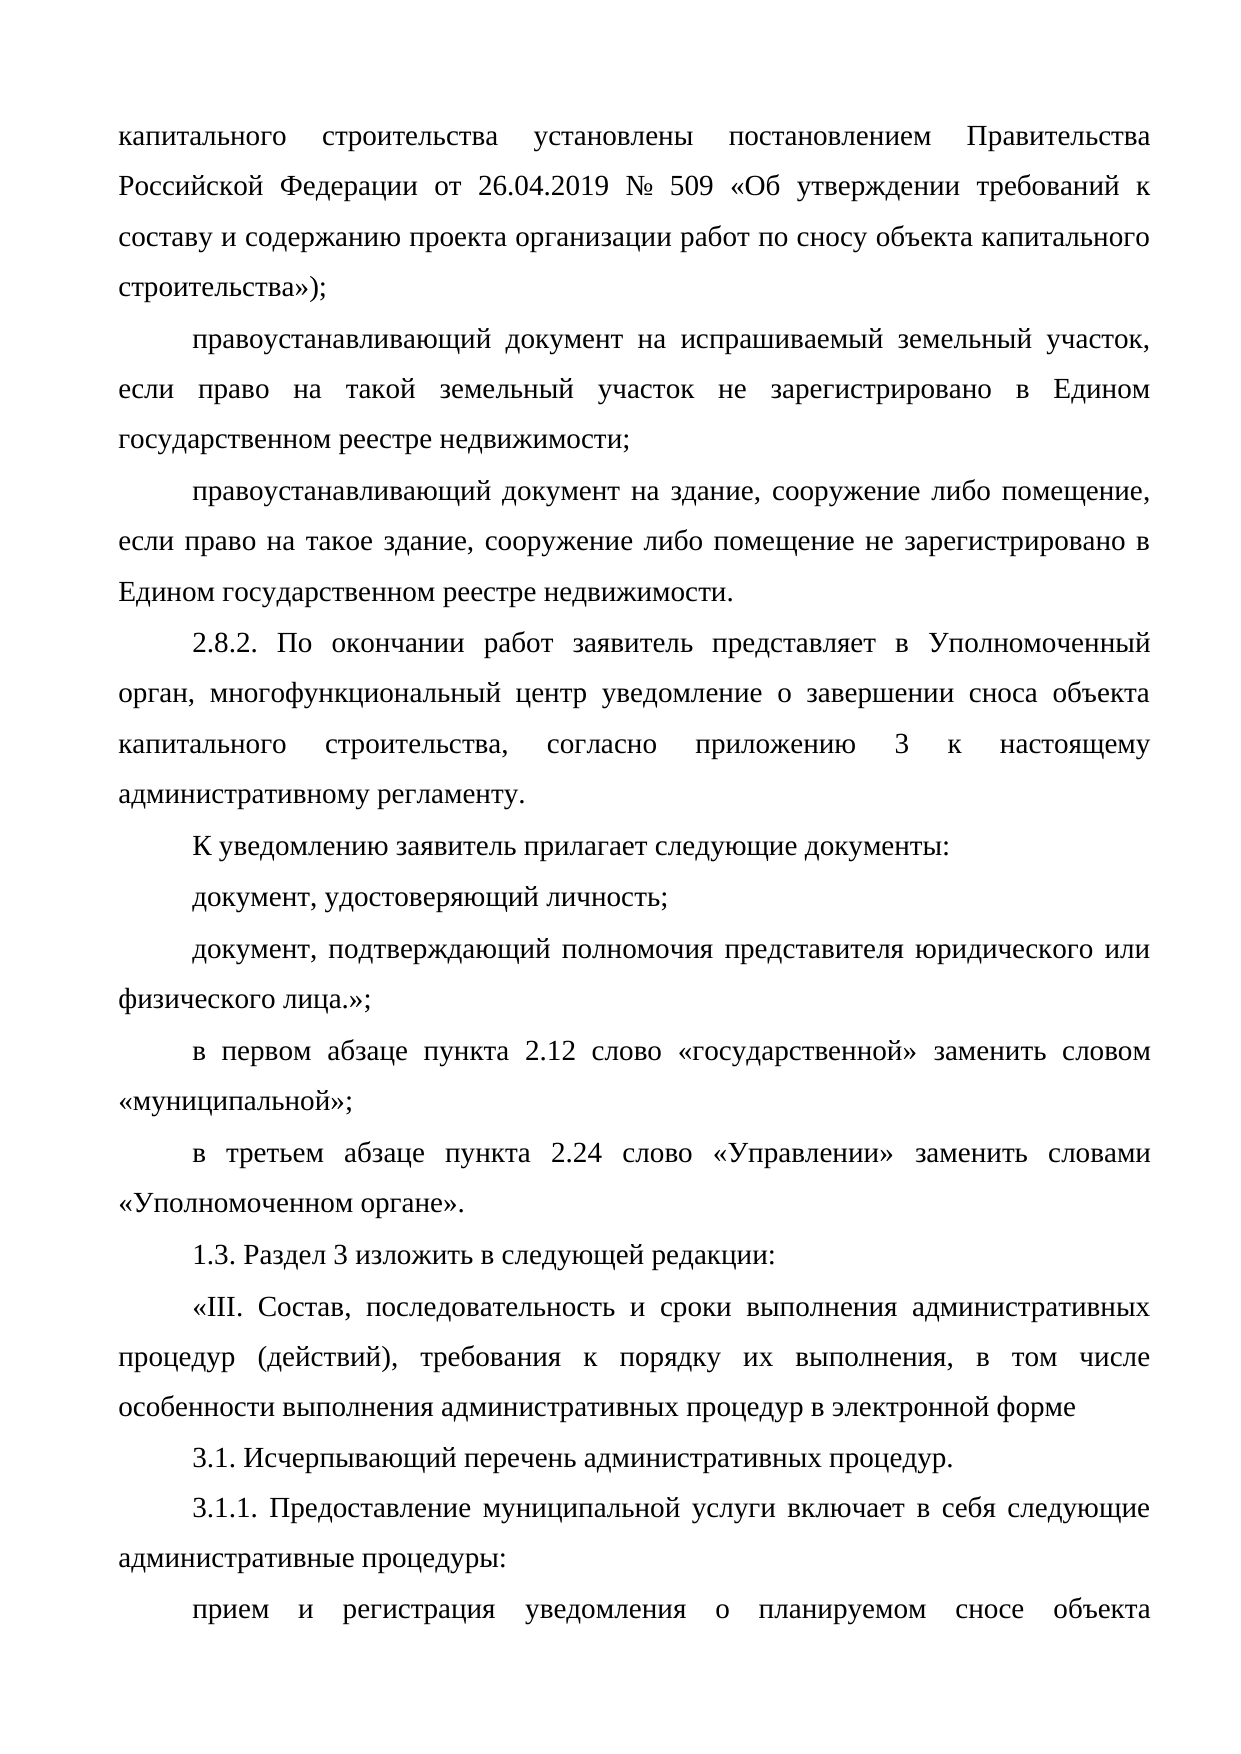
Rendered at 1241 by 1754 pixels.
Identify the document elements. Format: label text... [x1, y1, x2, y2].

text 3.1.1. Предоставление муниципальной услуги включает в себя следующие административные процедуры: [118, 1490, 1151, 1574]
text документ, удостоверяющий личность; [118, 879, 1151, 913]
text К уведомлению заявитель прилагает следующие документы: [118, 828, 1151, 861]
text правоустанавливающий документ на испрашиваемый земельный участок, если право на такой земельный участок не зарегистрировано в Едином государственном реестре недвижимости; [118, 321, 1151, 455]
text в первом абзаце пункта 2.12 слово «государственной» заменить словом «муниципальной»; [118, 1033, 1151, 1117]
text в третьем абзаце пункта 2.24 слово «Управлении» заменить словами «Уполномоченном органе». [118, 1135, 1151, 1219]
text 3.1. Исчерпывающий перечень административных процедур. [118, 1440, 1151, 1473]
text документ, подтверждающий полномочия представителя юридического или физического лица.»; [118, 931, 1151, 1015]
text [118, 118, 1151, 303]
text правоустанавливающий документ на здание, сооружение либо помещение, если право на такое здание, сооружение либо помещение не зарегистрировано в Едином государственном реестре недвижимости. [118, 473, 1151, 607]
text 1.3. Раздел 3 изложить в следующей редакции: [118, 1237, 1151, 1271]
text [118, 1591, 1151, 1624]
text 2.8.2. По окончании работ заявитель представляет в Уполномоченный орган, многофункциональный центр уведомление о завершении сноса объекта капитального строительства, согласно приложению 3 к настоящему административному регламенту. [118, 625, 1151, 810]
text «III. Состав, последовательность и сроки выполнения административных процедур (действий), требования к порядку их выполнения, в том числе особенности выполнения административных процедур в электронной форме [118, 1289, 1151, 1423]
